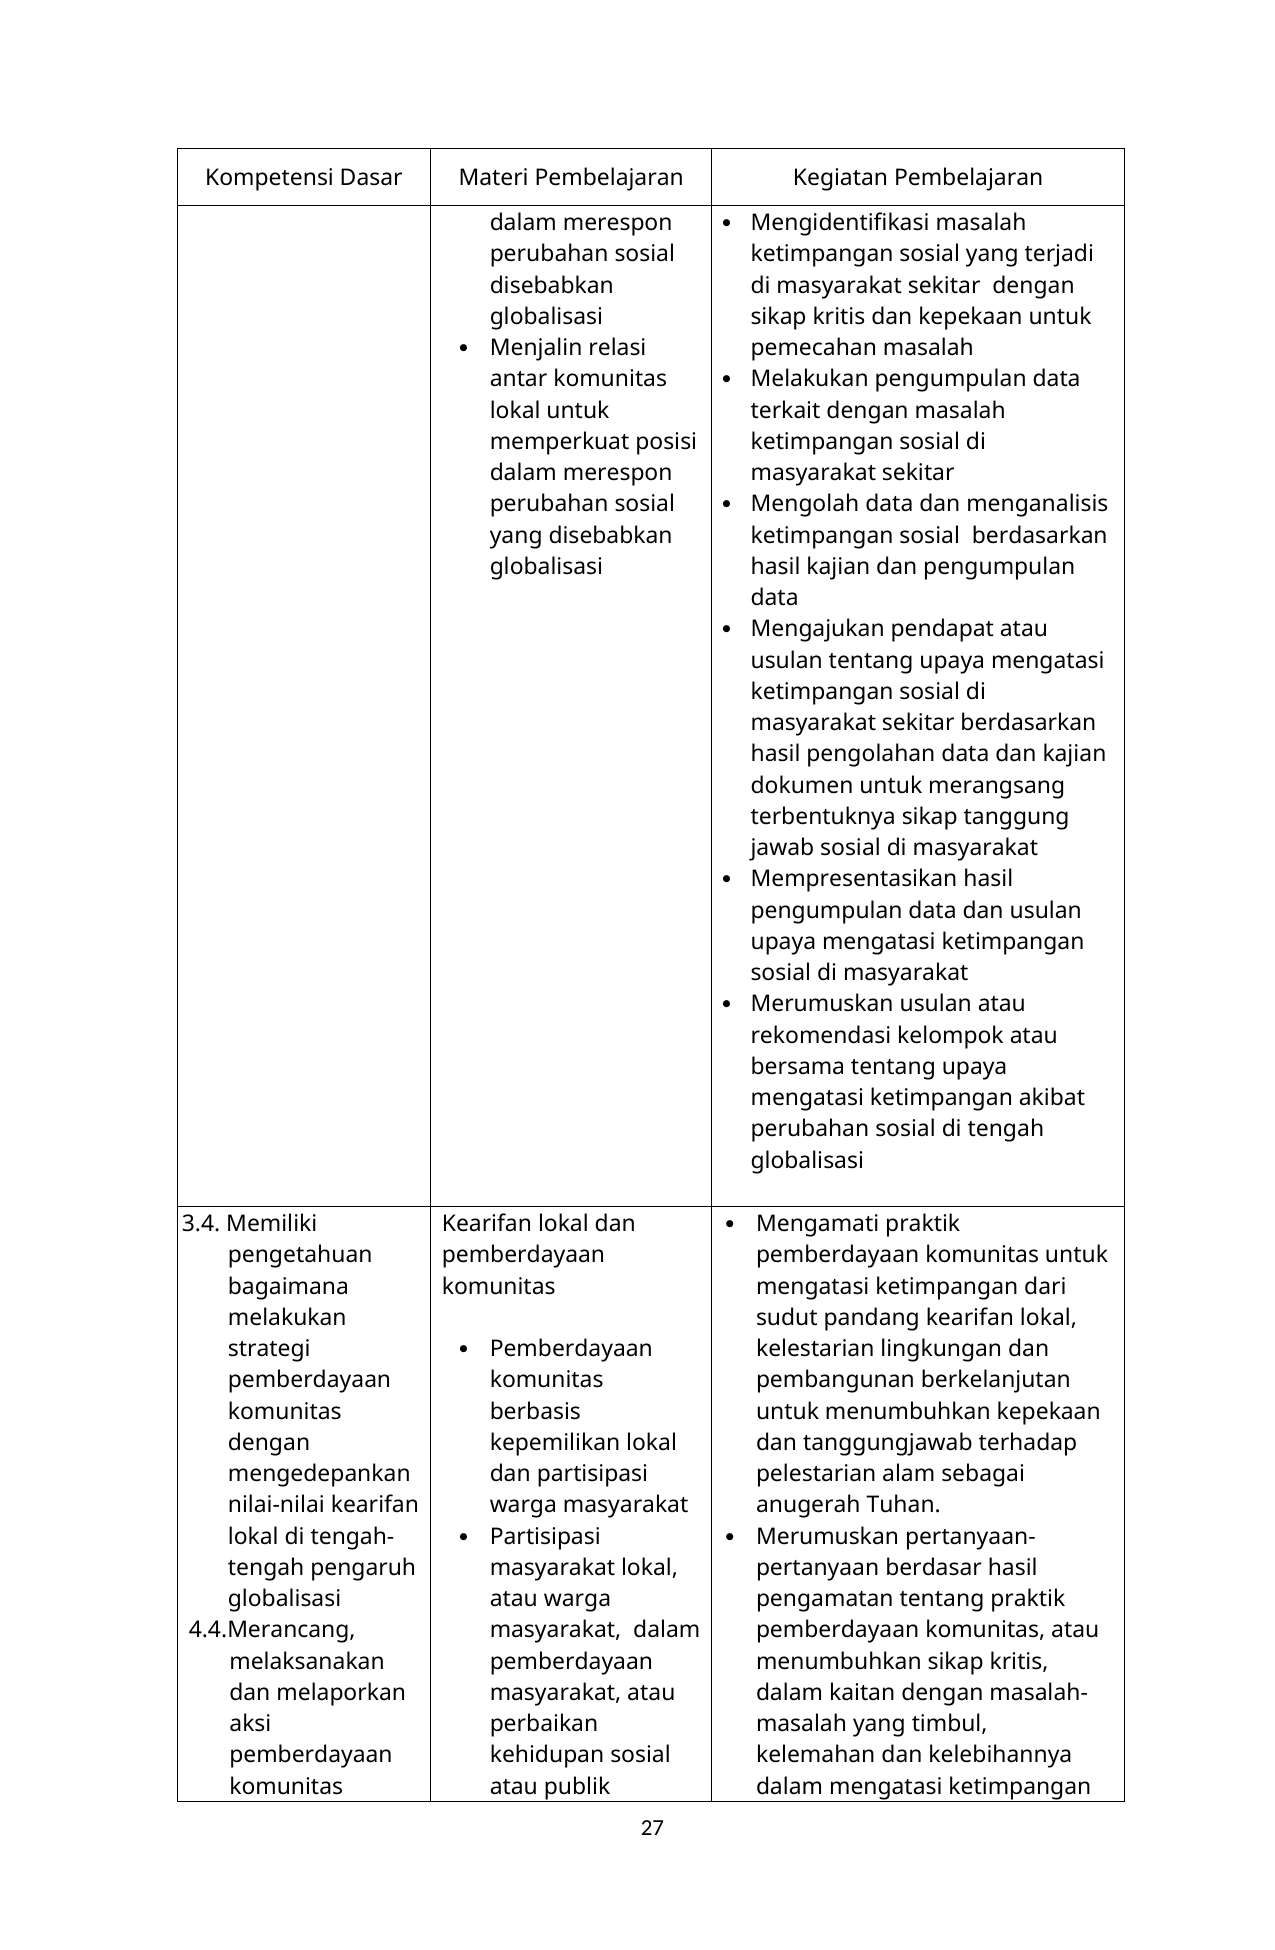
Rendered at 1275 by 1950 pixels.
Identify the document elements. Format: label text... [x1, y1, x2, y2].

table_header Kegiatan Pembelajaran [712, 149, 1124, 205]
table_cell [431, 1207, 711, 1801]
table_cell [431, 206, 711, 1206]
table_header Kompetensi Dasar [178, 149, 430, 205]
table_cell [712, 206, 1124, 1206]
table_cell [178, 206, 430, 1206]
table_header Materi Pembelajaran [431, 149, 711, 205]
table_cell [712, 1207, 1124, 1801]
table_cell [178, 1207, 430, 1801]
